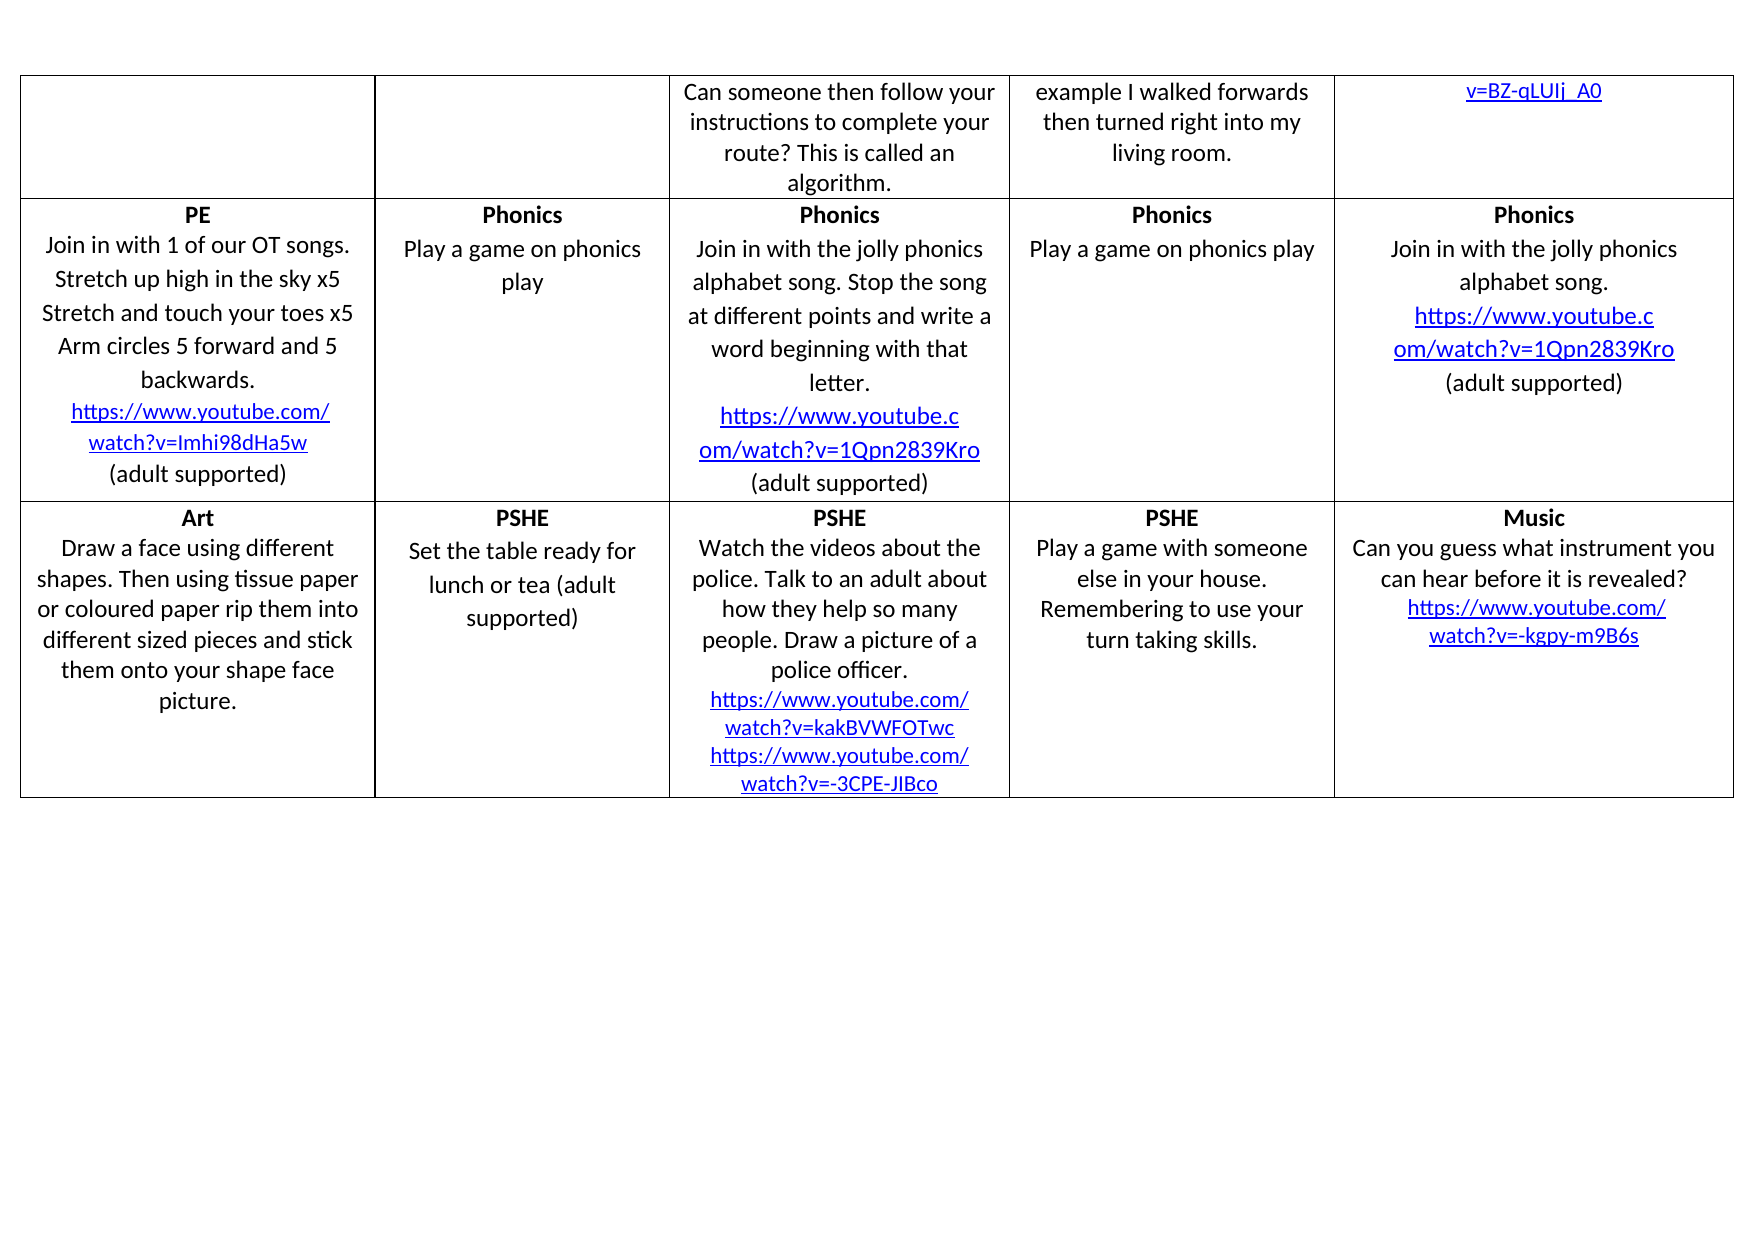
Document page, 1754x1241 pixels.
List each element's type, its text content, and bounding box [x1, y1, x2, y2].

table_cell Phonics Play a game on phonics play [376, 199, 669, 501]
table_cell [376, 76, 669, 198]
table_cell PE Join in with 1 of our OT songs. Stretch up high in the sky x5 Stretch and touch your toes x5 Arm circles 5 forward and 5 backwards. https://www.youtube.com/ watch?v=Imhi98dHa5w (adult supported) [21, 199, 374, 501]
table_cell Art Draw a face using different shapes. Then using tissue paper or coloured paper rip them into different sized pieces and stick them onto your shape face picture. [21, 502, 374, 797]
table_cell Phonics Join in with the jolly phonics alphabet song. Stop the song at different points and write a word beginning with that letter. https://www.youtube.c om/watch?v=1Qpn2839Kro (adult supported) [670, 199, 1009, 501]
table_cell Phonics Join in with the jolly phonics alphabet song. https://www.youtube.c om/watch?v=1Qpn2839Kro (adult supported) [1335, 199, 1733, 501]
table_cell PSHE Set the table ready for lunch or tea (adult supported) [376, 502, 669, 797]
table_cell Music Can you guess what instrument you can hear before it is revealed? https://www.youtube.com/ watch?v=-kgpy-m9B6s [1335, 502, 1733, 797]
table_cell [670, 76, 1009, 198]
table_cell PSHE Play a game with someone else in your house. Remembering to use your turn taking skills. [1010, 502, 1334, 797]
table_cell Phonics Play a game on phonics play [1010, 199, 1334, 501]
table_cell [1010, 76, 1334, 198]
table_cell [1335, 76, 1733, 198]
table_cell PSHE Watch the videos about the police. Talk to an adult about how they help so many people. Draw a picture of a police officer. https://www.youtube.com/ watch?v=kakBVWFOTwc https://www.youtube.com/ watch?v=-3CPE-JIBco [670, 502, 1009, 797]
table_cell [21, 76, 374, 198]
